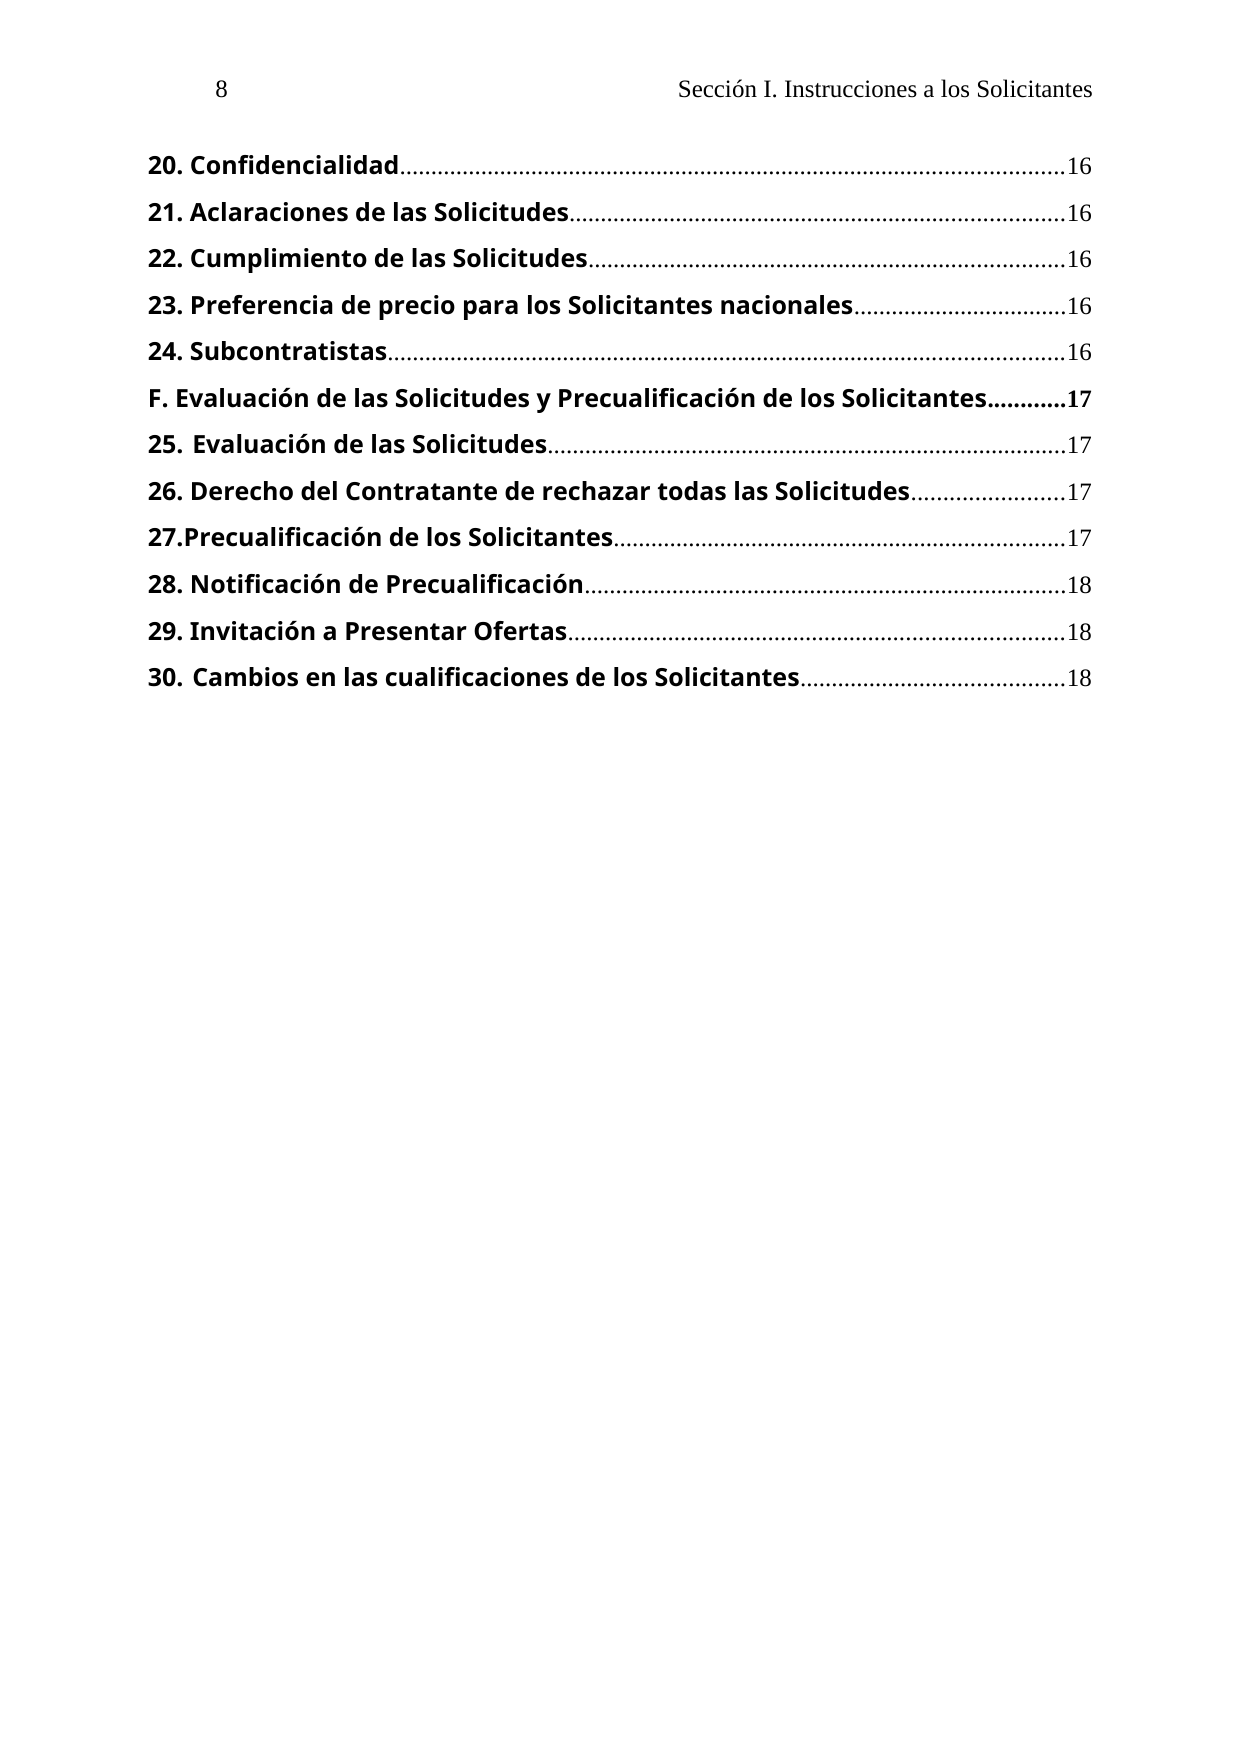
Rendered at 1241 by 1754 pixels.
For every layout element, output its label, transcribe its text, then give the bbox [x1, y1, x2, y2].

text 29. Invitación a Presentar Ofertas 18 [148, 613, 1093, 647]
text 24. Subcontratistas 16 [148, 334, 1093, 368]
text 23. Preferencia de precio para los Solicitantes nacionales 16 [148, 287, 1093, 321]
text 27.Precualificación de los Solicitantes 17 [148, 520, 1093, 554]
text 26. Derecho del Contratante de rechazar todas las Solicitudes 17 [148, 473, 1093, 508]
text 30. Cambios en las cualificaciones de los Solicitantes 18 [148, 660, 1093, 694]
text 20. Confidencialidad 16 [148, 148, 1093, 182]
text 21. Aclaraciones de las Solicitudes 16 [148, 194, 1093, 228]
text 28. Notificación de Precualificación 18 [148, 567, 1093, 601]
text F. Evaluación de las Solicitudes y Precualificación de los Solicitantes 17 [148, 380, 1093, 414]
text 22. Cumplimiento de las Solicitudes 16 [148, 241, 1093, 275]
text 25. Evaluación de las Solicitudes 17 [148, 427, 1093, 461]
